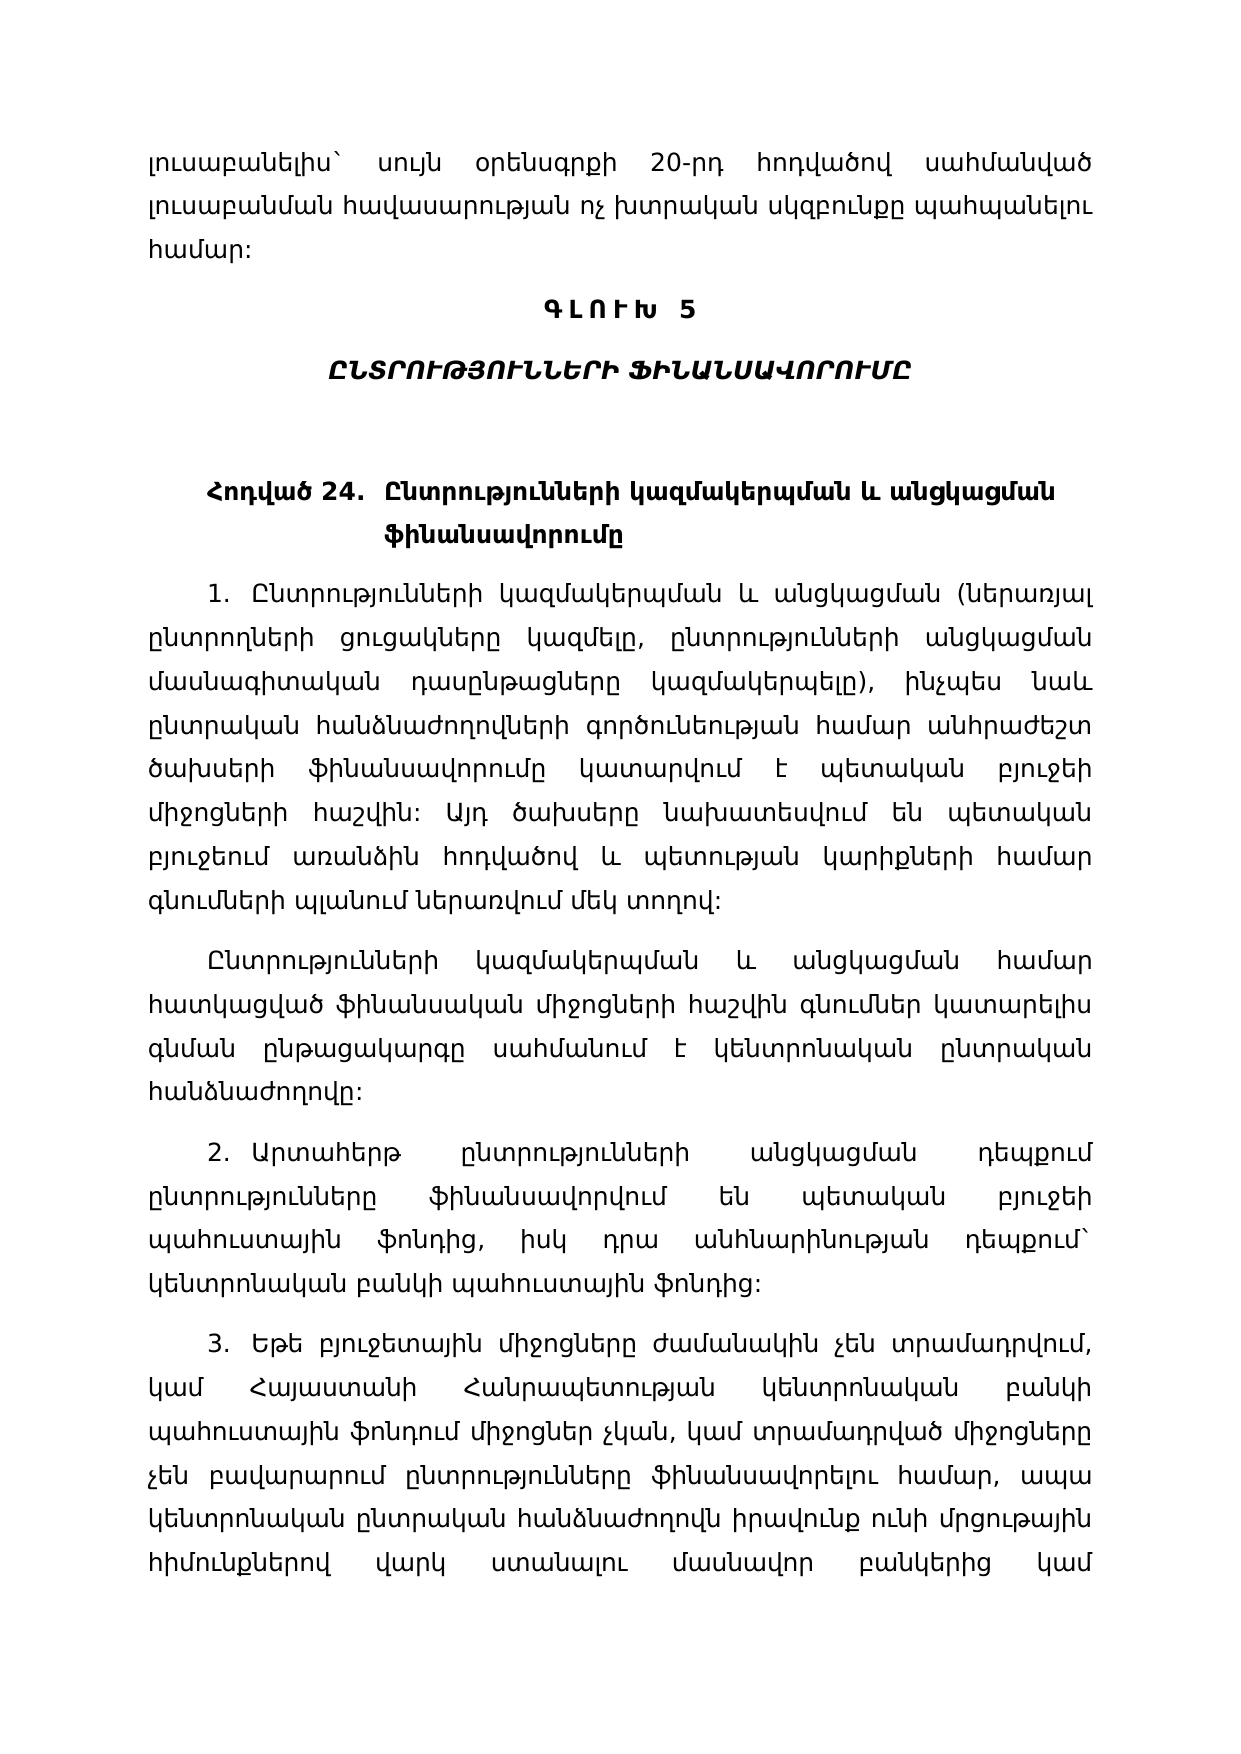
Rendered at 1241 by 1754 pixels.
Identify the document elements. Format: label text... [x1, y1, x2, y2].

text Ընտրությունների կազմակերպման և անցկացման համար հատկացված ֆինանսական միջոցների հաշվին գնումներ կատարելիս գնման ընթացակարգը սահմանում է կենտրոնական ընտրական հանձնաժողովը: [148, 946, 1092, 1107]
text 1. Ընտրությունների կազմակերպման և անցկացման (ներառյալ ընտրողների ցուցակները կազմելը, ընտրությունների անցկացման մասնագիտական դասընթացները կազմակերպելը), ինչպես նաև ընտրական հանձնաժողովների գործունեության համար անհրաժեշտ ծախսերի ֆինանսավորումը կատարվում է պետական բյուջեի միջոցների հաշվին: Այդ ծախսերը նախատեսվում են պետական բյուջեում առանձին հոդվածով և պետության կարիքների համար գնումների պլանում ներառվում մեկ տողով: [148, 579, 1092, 915]
text ԳԼՈՒԽ 5 [148, 296, 1092, 325]
text ԸՆՏՐՈՒԹՅՈՒՆՆԵՐԻ ՖԻՆԱՆՍԱՎՈՐՈՒՄԸ [148, 356, 1092, 385]
table_header Հոդված 24. [148, 477, 384, 579]
text 2. Արտահերթ ընտրությունների անցկացման դեպքում ընտրությունները ֆինանսավորվում են պետական բյուջեի պահուստային ֆոնդից, իսկ դրա անհնարինության դեպքում` կենտրոնական բանկի պահուստային ֆոնդից: [148, 1138, 1092, 1298]
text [148, 1329, 1092, 1577]
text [148, 148, 1092, 264]
table_header Ընտրությունների կազմակերպման և անցկացման ֆինանսավորումը [384, 477, 1092, 579]
